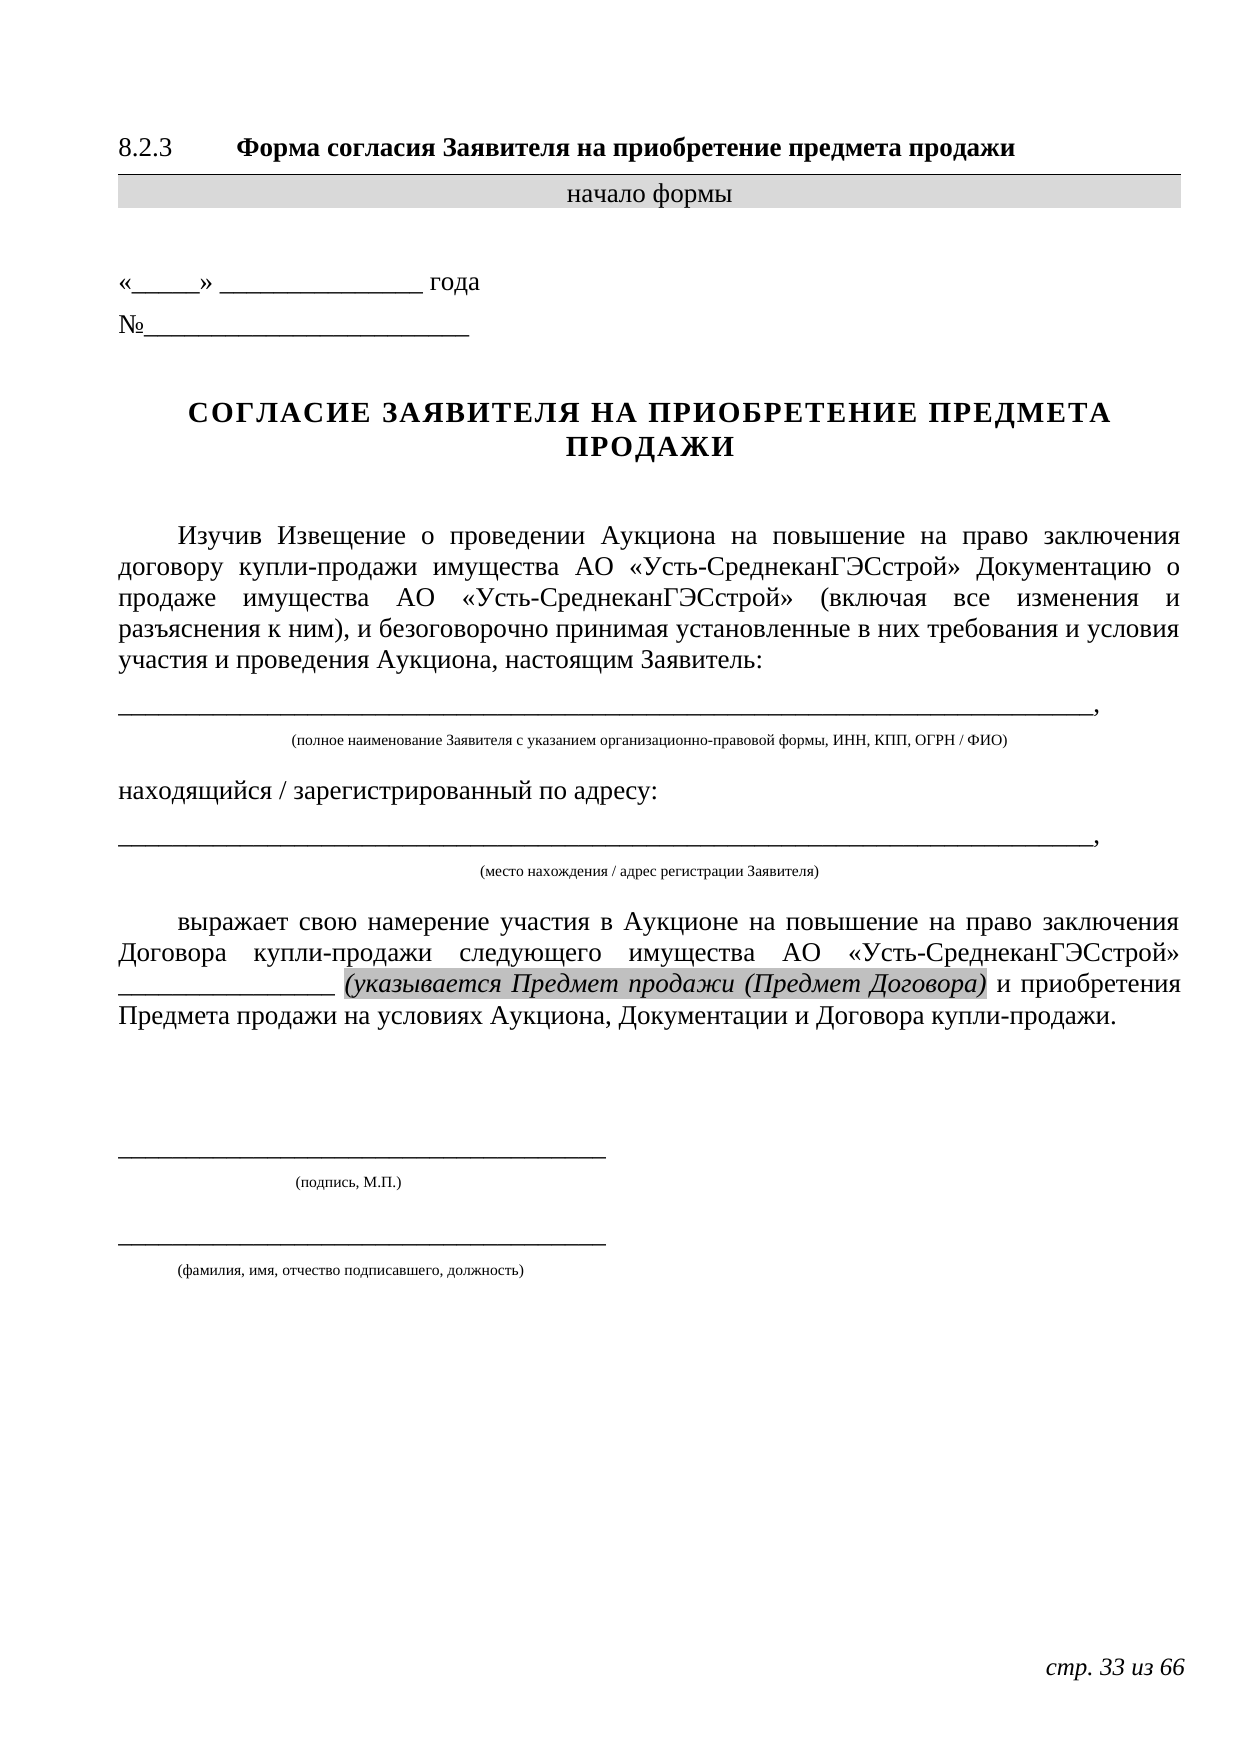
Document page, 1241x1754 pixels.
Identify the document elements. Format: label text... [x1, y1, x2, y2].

text ____________________________________ [118, 1217, 1181, 1248]
text выражает свою намерение участия в Аукционе на повышение на право заключения Договора купли-продажи следующего имущества АО «Усть-СреднеканГЭСстрой» ________________ (указывается Предмет продажи (Предмет Договора) и приобретения Предмета продажи на условиях Аукциона, Документации и Договора купли-продажи. [118, 905, 1181, 1030]
text ________________________________________________________________________, [118, 687, 1181, 718]
text №________________________ [118, 308, 635, 339]
text находящийся / зарегистрированный по адресу: [118, 774, 1181, 806]
text (место нахождения / адрес регистрации Заявителя) [118, 862, 1181, 893]
text (полное наименование Заявителя с указанием организационно-правовой формы, ИНН, КПП, ОГРН / ФИО) [118, 731, 1181, 762]
text Изучив Извещение о проведении Аукциона на повышение на право заключения договору купли-продажи имущества АО «Усть-СреднеканГЭСстрой» Документацию о продаже имущества АО «Усть-СреднеканГЭСстрой» (включая все изменения и разъяснения к ним), и безоговорочно принимая установленные в них требования и условия участия и проведения Аукциона, настоящим Заявитель: [118, 519, 1181, 674]
text (подпись, М.П.) [236, 1173, 797, 1204]
text ____________________________________ [118, 1130, 1181, 1161]
text согласие Заявителя на приобретение предмета продажи [118, 396, 1181, 463]
text «_____» _______________ года [118, 265, 635, 296]
text ________________________________________________________________________, [118, 818, 1181, 849]
text Форма согласия Заявителя на приобретение предмета продажи [118, 131, 1181, 162]
text (фамилия, имя, отчество подписавшего, должность) [118, 1261, 797, 1292]
text начало формы [118, 175, 1181, 208]
